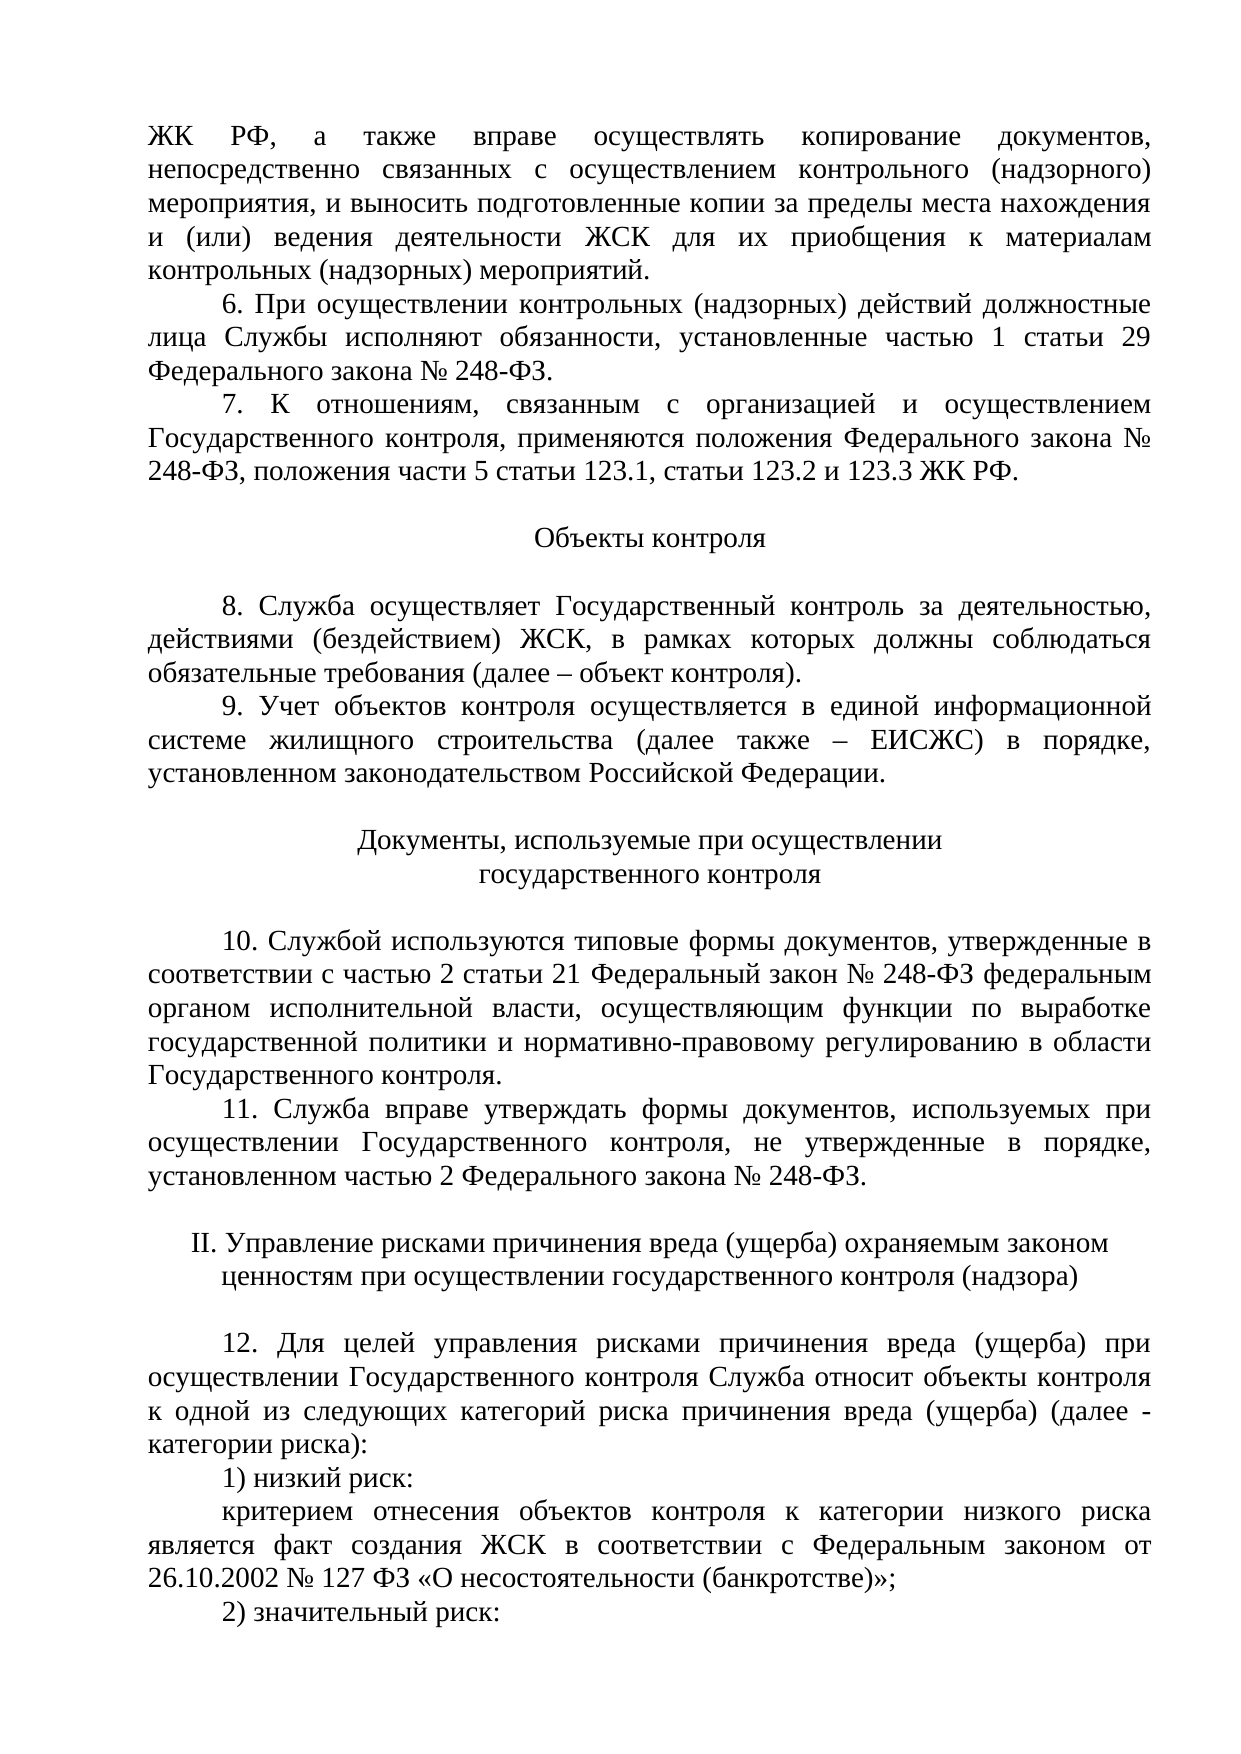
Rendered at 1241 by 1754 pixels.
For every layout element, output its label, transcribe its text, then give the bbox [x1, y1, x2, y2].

text 12. Для целей управления рисками причинения вреда (ущерба) при осуществлении Государственного контроля Служба относит объекты контроля к одной из следующих категорий риска причинения вреда (ущерба) (далее - категории риска): [148, 1326, 1152, 1460]
text критерием отнесения объектов контроля к категории низкого риска является факт создания ЖСК в соответствии с Федеральным законом от 26.10.2002 № 127 ФЗ «О несостоятельности (банкротстве)»; [148, 1493, 1152, 1594]
text 9. Учет объектов контроля осуществляется в единой информационной системе жилищного строительства (далее также – ЕИСЖС) в порядке, установленном законодательством Российской Федерации. [148, 688, 1152, 789]
text Объекты контроля [148, 521, 1152, 554]
text II. Управление рисками причинения вреда (ущерба) охраняемым законом ценностям при осуществлении государственного контроля (надзора) [148, 1225, 1152, 1292]
text 11. Служба вправе утверждать формы документов, используемых при осуществлении Государственного контроля, не утвержденные в порядке, установленном частью 2 Федерального закона № 248-ФЗ. [148, 1091, 1152, 1191]
text 1) низкий риск: [148, 1460, 1152, 1493]
text 10. Службой используются типовые формы документов, утвержденные в соответствии с частью 2 статьи 21 Федеральный закон № 248-ФЗ федеральным органом исполнительной власти, осуществляющим функции по выработке государственной политики и нормативно-правовому регулированию в области Государственного контроля. [148, 923, 1152, 1091]
text 7. К отношениям, связанным с организацией и осуществлением Государственного контроля, применяются положения Федерального закона № 248-ФЗ, положения части 5 статьи 123.1, статьи 123.2 и 123.3 ЖК РФ. [148, 386, 1152, 487]
text государственного контроля [148, 856, 1152, 889]
text 6. При осуществлении контрольных (надзорных) действий должностные лица Службы исполняют обязанности, установленные частью 1 статьи 29 Федерального закона № 248-ФЗ. [148, 286, 1152, 386]
text Документы, используемые при осуществлении [148, 822, 1152, 856]
text 8. Служба осуществляет Государственный контроль за деятельностью, действиями (бездействием) ЖСК, в рамках которых должны соблюдаться обязательные требования (далее – объект контроля). [148, 588, 1152, 688]
text 2) значительный риск: [148, 1594, 1152, 1627]
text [148, 118, 1152, 286]
